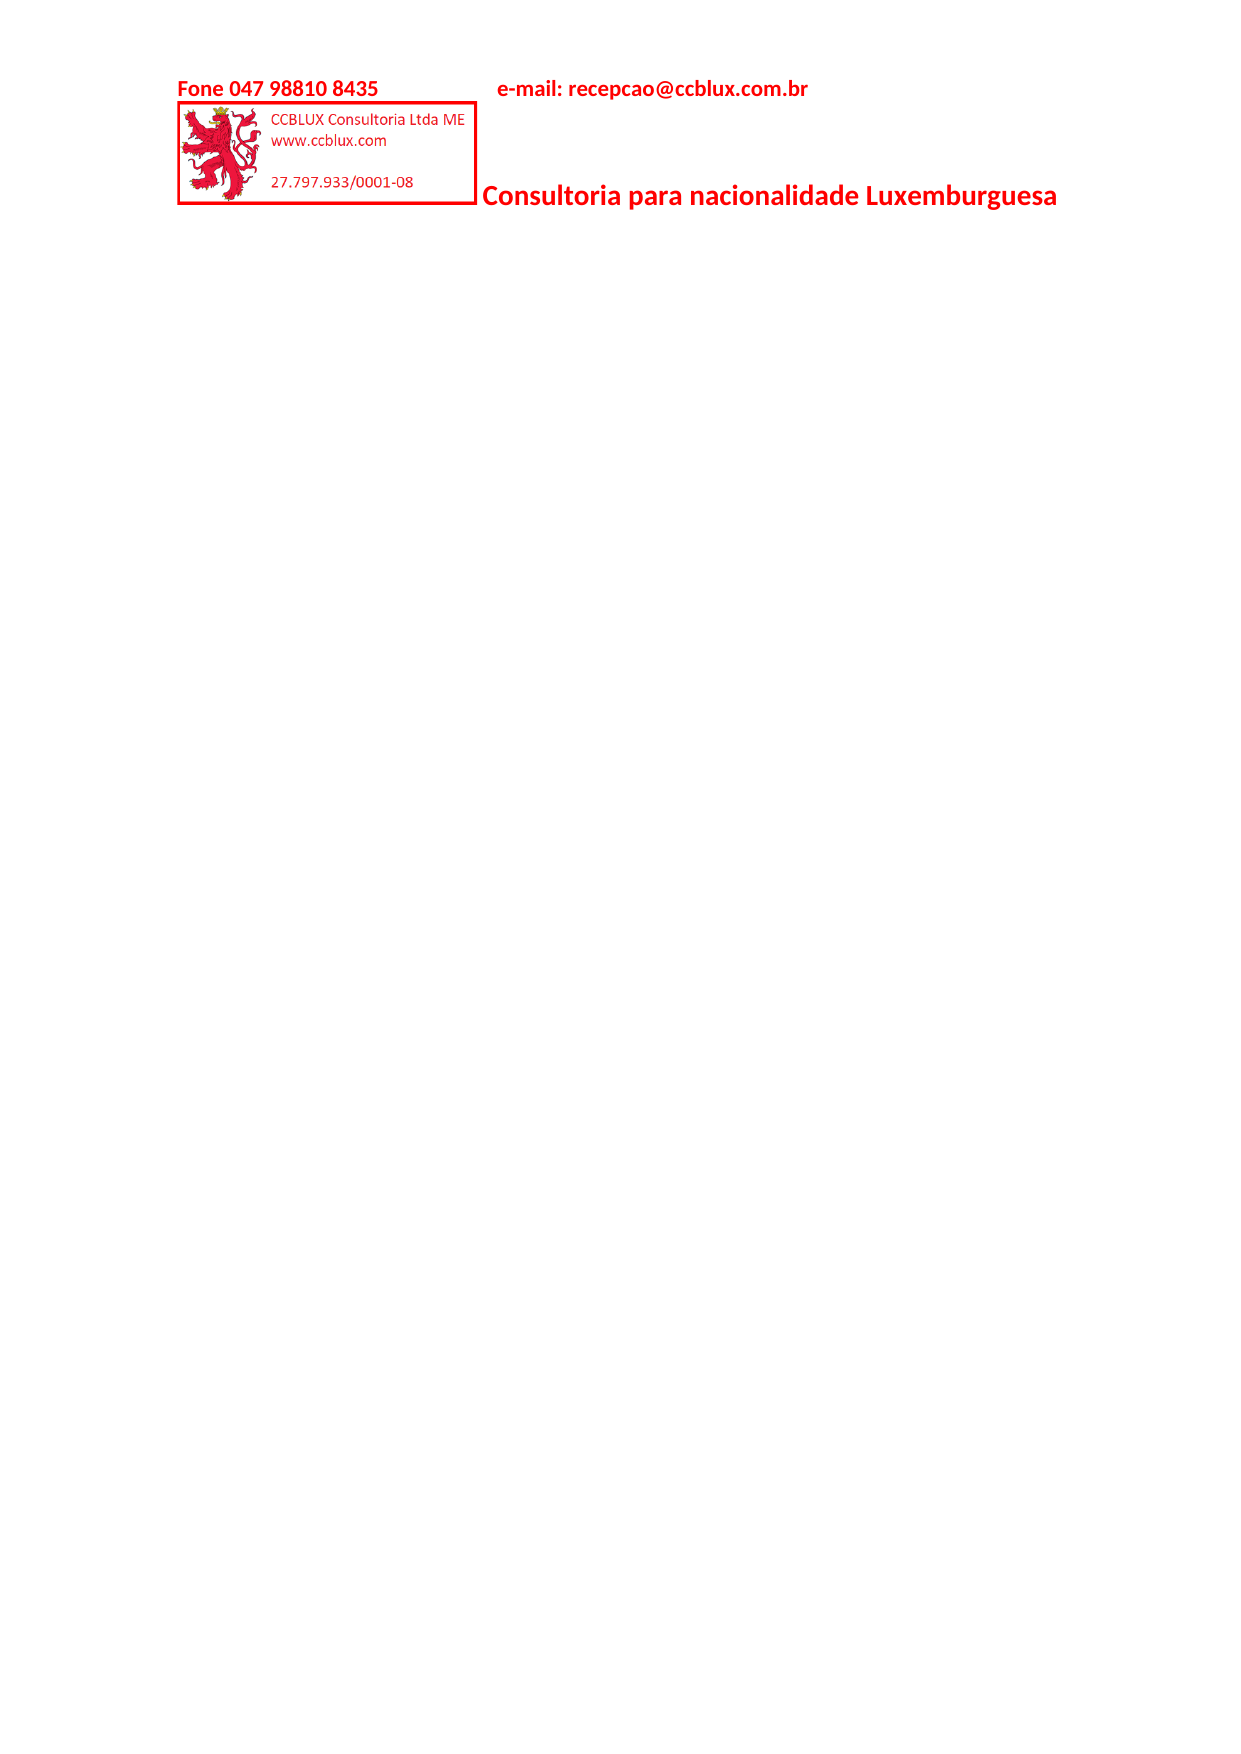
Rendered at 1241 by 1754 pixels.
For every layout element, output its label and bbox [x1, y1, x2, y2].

picture [177, 101, 478, 205]
